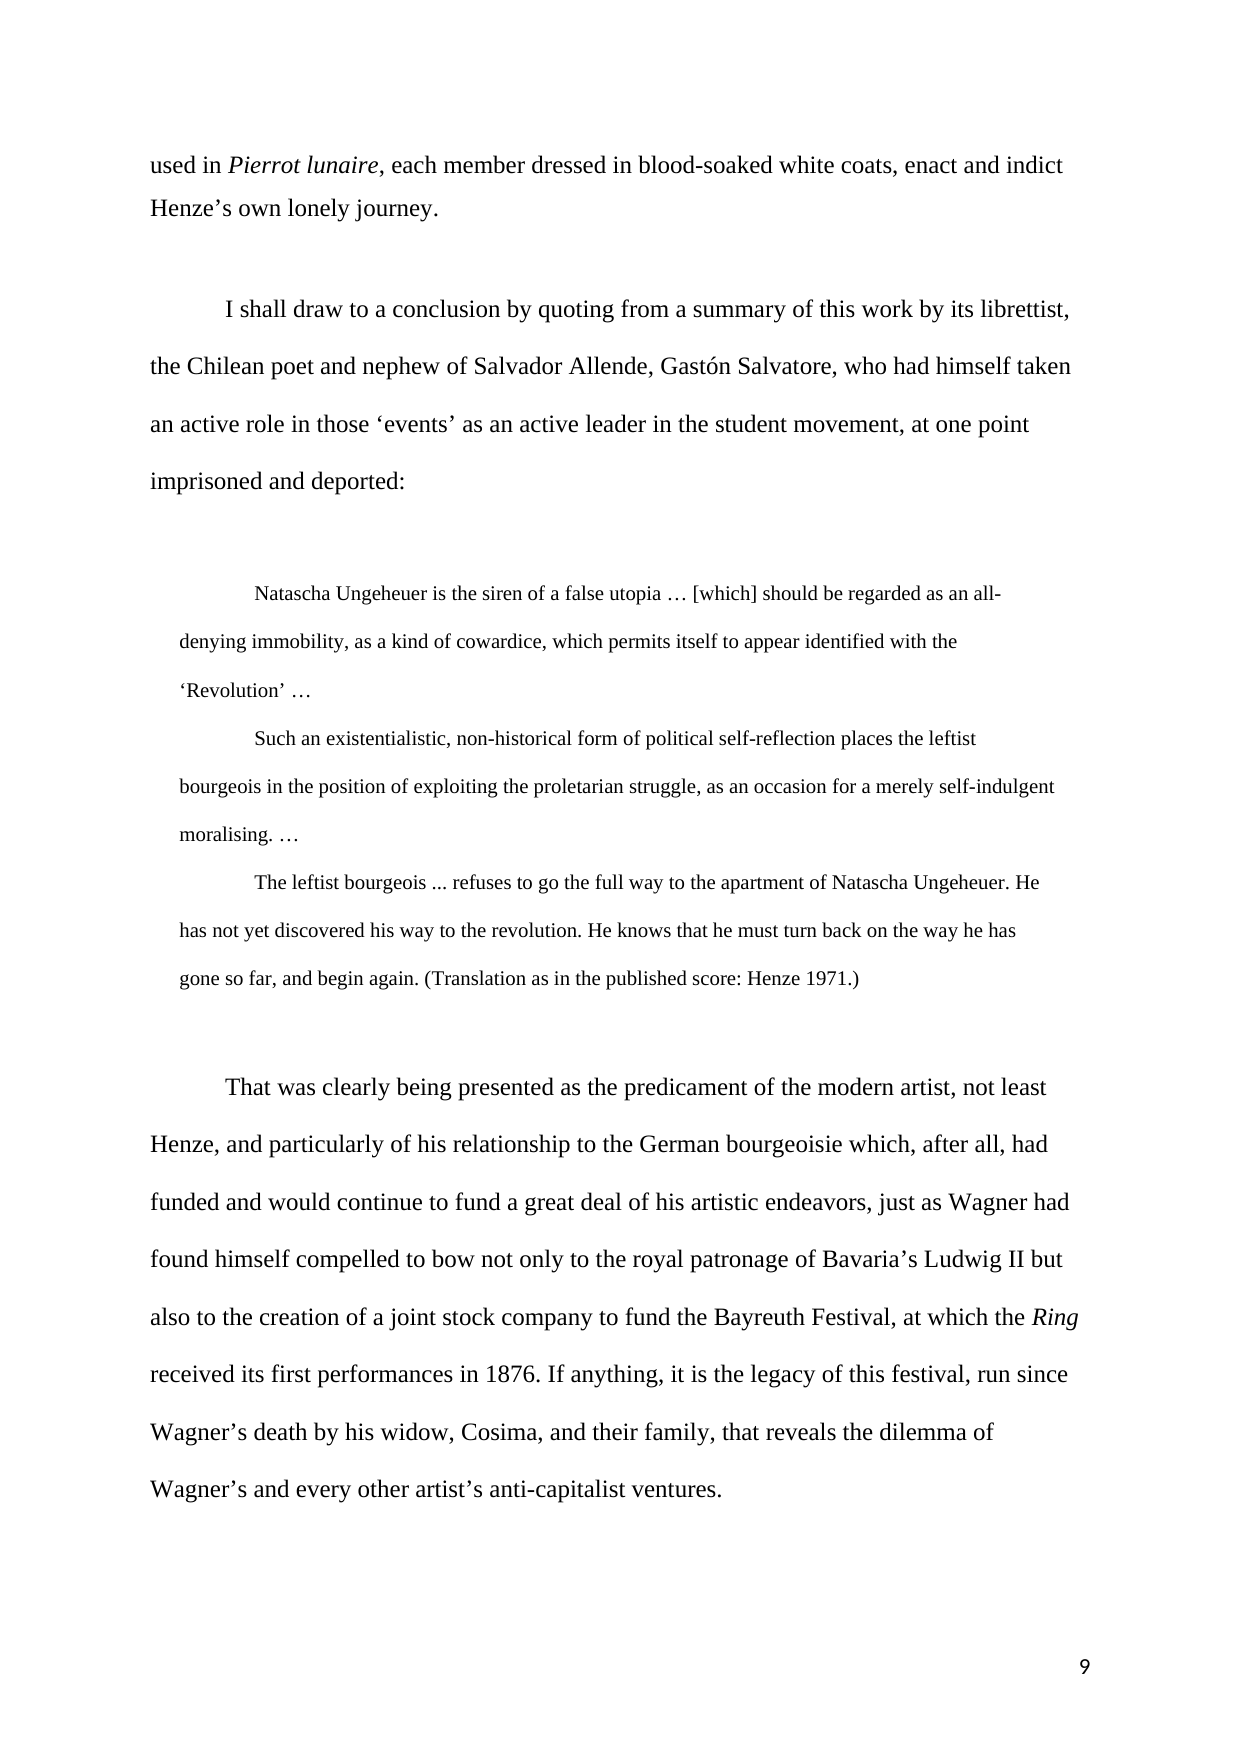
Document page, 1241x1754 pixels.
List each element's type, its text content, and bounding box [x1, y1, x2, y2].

text I shall draw to a conclusion by quoting from a summary of this work by its librettist, the Chilean poet and nephew of Salvador Allende, Gastón Salvatore, who had himself taken an active role in those ‘events’ as an active leader in the student movement, at one point imprisoned and deported: [150, 294, 1090, 495]
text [150, 150, 1090, 222]
text That was clearly being presented as the predicament of the modern artist, not least Henze, and particularly of his relationship to the German bourgeoisie which, after all, had funded and would continue to fund a great deal of his artistic endeavors, just as Wagner had found himself compelled to bow not only to the royal patronage of Bavaria’s Ludwig II but also to the creation of a joint stock company to fund the Bayreuth Festival, at which the Ring received its first performances in 1876. If anything, it is the legacy of this festival, run since Wagner’s death by his widow, Cosima, and their family, that reveals the dilemma of Wagner’s and every other artist’s anti-capitalist ventures. [150, 1072, 1090, 1503]
text Such an existentialistic, non-historical form of political self-reflection places the leftist bourgeois in the position of exploiting the proletarian struggle, as an occasion for a merely self-indulgent moralising. … [179, 726, 1061, 846]
text The leftist bourgeois ... refuses to go the full way to the apartment of Natascha Ungeheuer. He has not yet discovered his way to the revolution. He knows that he must turn back on the way he has gone so far, and begin again. (Translation as in the published score: Henze 1971.) [179, 870, 1061, 990]
text Natascha Ungeheuer is the siren of a false utopia … [which] should be regarded as an all-denying immobility, as a kind of cowardice, which permits itself to appear identified with the ‘Revolution’ … [179, 581, 1061, 702]
